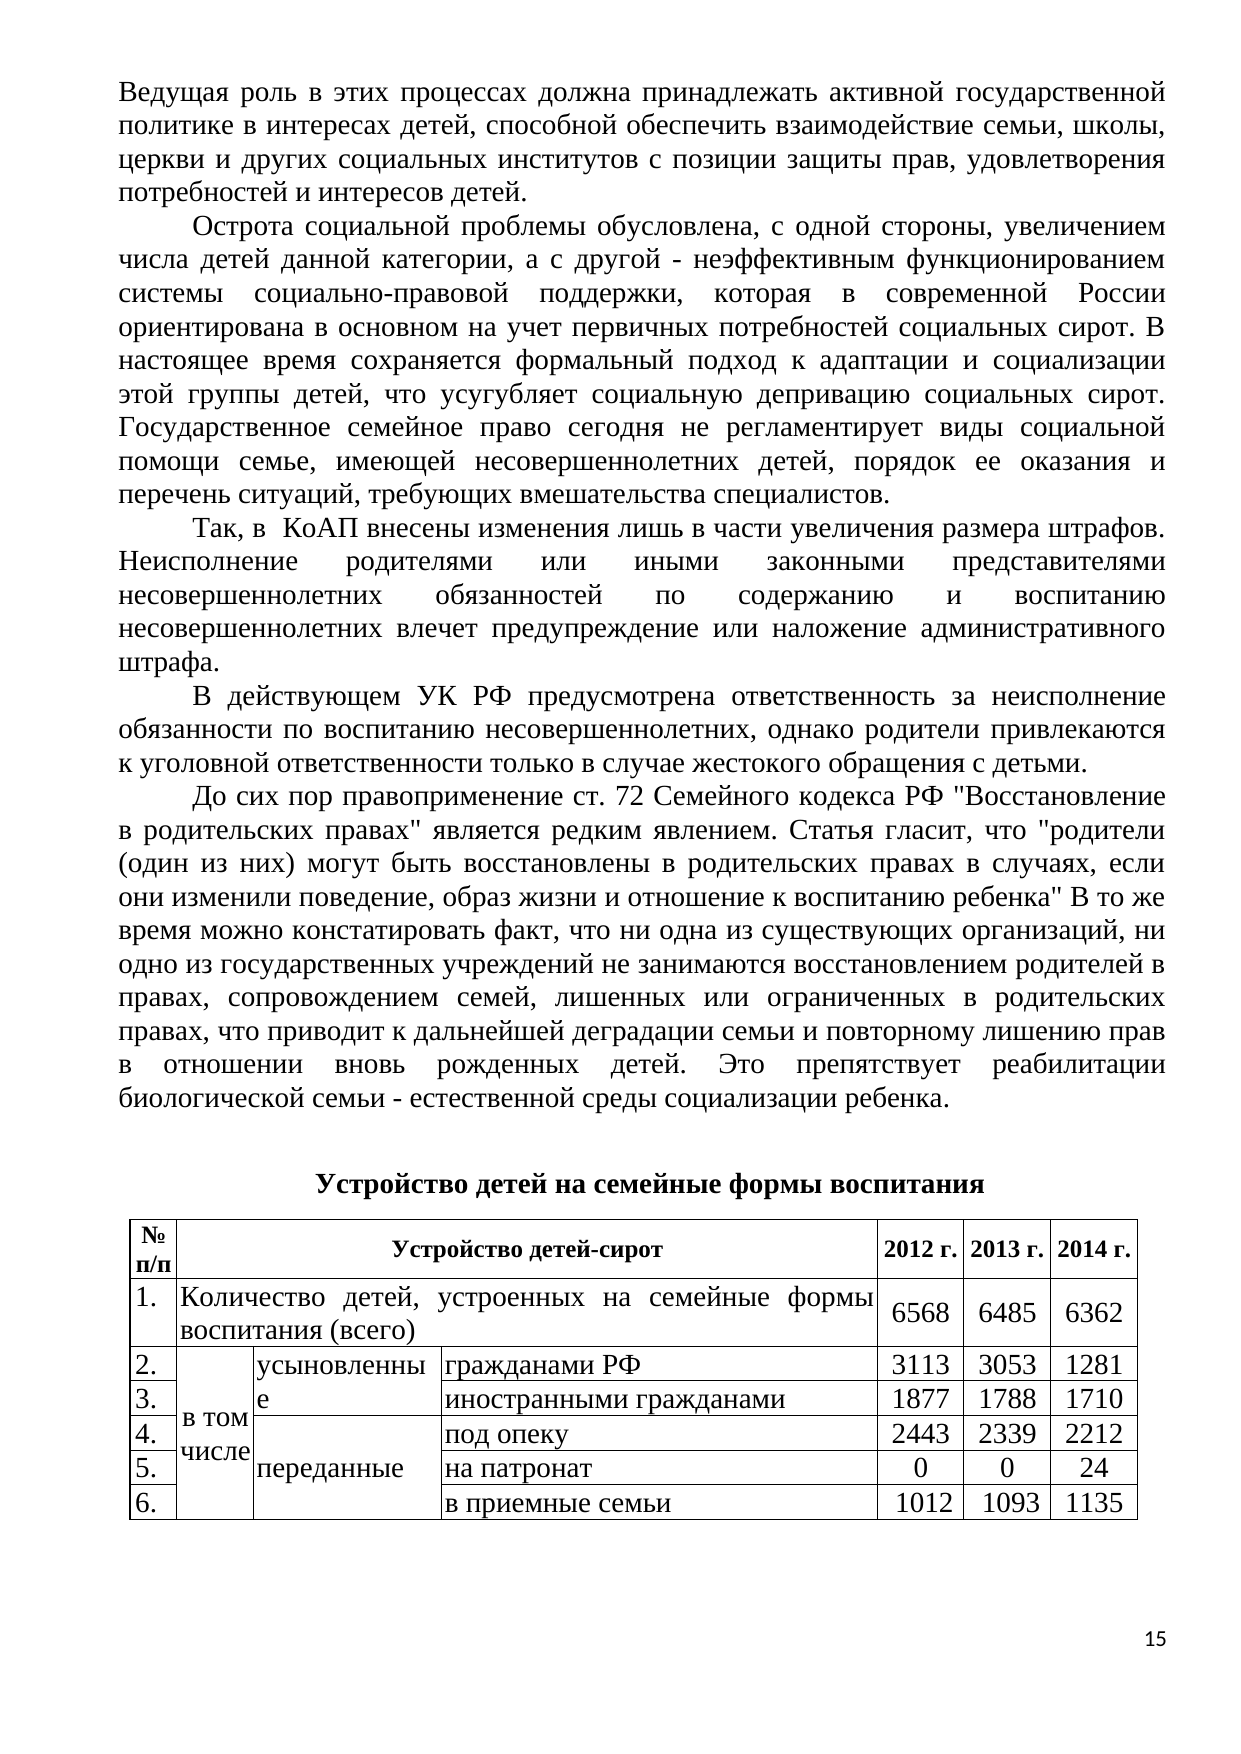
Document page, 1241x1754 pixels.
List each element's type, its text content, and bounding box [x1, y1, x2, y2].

table_header . [1051, 1220, 1137, 1278]
table_cell 1012 [878, 1485, 963, 1519]
table_cell 6568 [878, 1279, 963, 1346]
table_cell гражданами РФ [442, 1347, 877, 1380]
table_cell на патронат [442, 1451, 877, 1484]
table_cell 0 [878, 1451, 963, 1484]
table_cell Количество детей, устроенных на семейные формы воспитания (всего) [177, 1279, 877, 1346]
table_cell 3113 [878, 1347, 963, 1380]
table_cell в приемные семьи [442, 1485, 877, 1519]
table_cell 1281 [1051, 1347, 1137, 1380]
table_cell [131, 1416, 176, 1449]
table_cell 1710 [1051, 1381, 1137, 1415]
table_header № п/п [131, 1220, 176, 1278]
table_cell 1877 [878, 1381, 963, 1415]
table_cell 3053 [964, 1347, 1050, 1380]
table_cell под опеку [442, 1416, 877, 1449]
table_cell 24 [1051, 1451, 1137, 1484]
table_cell иностранными гражданами [442, 1381, 877, 1415]
table_header . [878, 1220, 963, 1278]
table_cell 1093 [964, 1485, 1050, 1519]
text Так, в КоАП внесены изменения лишь в части увеличения размера штрафов. Неисполнение родителями или иными законными представителями несовершеннолетних обязанностей по содержанию и воспитанию несовершеннолетних влечет предупреждение или наложение административного штрафа. [118, 510, 1167, 678]
table_cell [131, 1347, 176, 1380]
text До сих пор правоприменение ст. 72 Семейного кодекса РФ "Восстановление в родительских правах" является редким явлением. Статья гласит, что "родители (один из них) могут быть восстановлены в родительских правах в случаях, если они изменили поведение, образ жизни и отношение к воспитанию ребенка" В то же время можно констатировать факт, что ни одна из существующих организаций, ни одно из государственных учреждений не занимаются восстановлением родителей в правах, сопровождением семей, лишенных или ограниченных в родительских правах, что приводит к дальнейшей деградации семьи и повторному лишению прав в отношении вновь рожденных детей. Это препятствует реабилитации биологической семьи - естественной среды социализации ребенка. [118, 778, 1167, 1114]
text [118, 74, 1167, 208]
table_cell [131, 1485, 176, 1519]
table_cell [131, 1279, 176, 1346]
table_header . [964, 1220, 1050, 1278]
table_cell 0 [964, 1451, 1050, 1484]
table_header Устройство детей-сирот [177, 1220, 877, 1278]
table_cell [131, 1451, 176, 1484]
table_cell 1135 [1051, 1485, 1137, 1519]
table_cell усыновленные [254, 1347, 441, 1415]
table_cell в том числе [177, 1347, 253, 1519]
text Устройство детей на семейные формы воспитания [133, 1166, 1167, 1200]
text В действующем УК РФ предусмотрена ответственность за неисполнение обязанности по воспитанию несовершеннолетних, однако родители привлекаются к уголовной ответственности только в случае жестокого обращения с детьми. [118, 678, 1167, 778]
table_cell 6362 [1051, 1279, 1137, 1346]
table_cell 1788 [964, 1381, 1050, 1415]
table_cell 2212 [1051, 1416, 1137, 1449]
table_cell 6485 [964, 1279, 1050, 1346]
text Острота социальной проблемы обусловлена, с одной стороны, увеличением числа детей данной категории, а с другой - неэффективным функционированием системы социально-правовой поддержки, которая в современной России ориентирована в основном на учет первичных потребностей социальных сирот. В настоящее время сохраняется формальный подход к адаптации и социализации этой группы детей, что усугубляет социальную депривацию социальных сирот. Государственное семейное право сегодня не регламентирует виды социальной помощи семье, имеющей несовершеннолетних детей, порядок ее оказания и перечень ситуаций, требующих вмешательства специалистов. [118, 208, 1167, 510]
table_cell [131, 1381, 176, 1415]
table_cell 2443 [878, 1416, 963, 1449]
table_cell переданные [254, 1416, 441, 1519]
table_cell 2339 [964, 1416, 1050, 1449]
